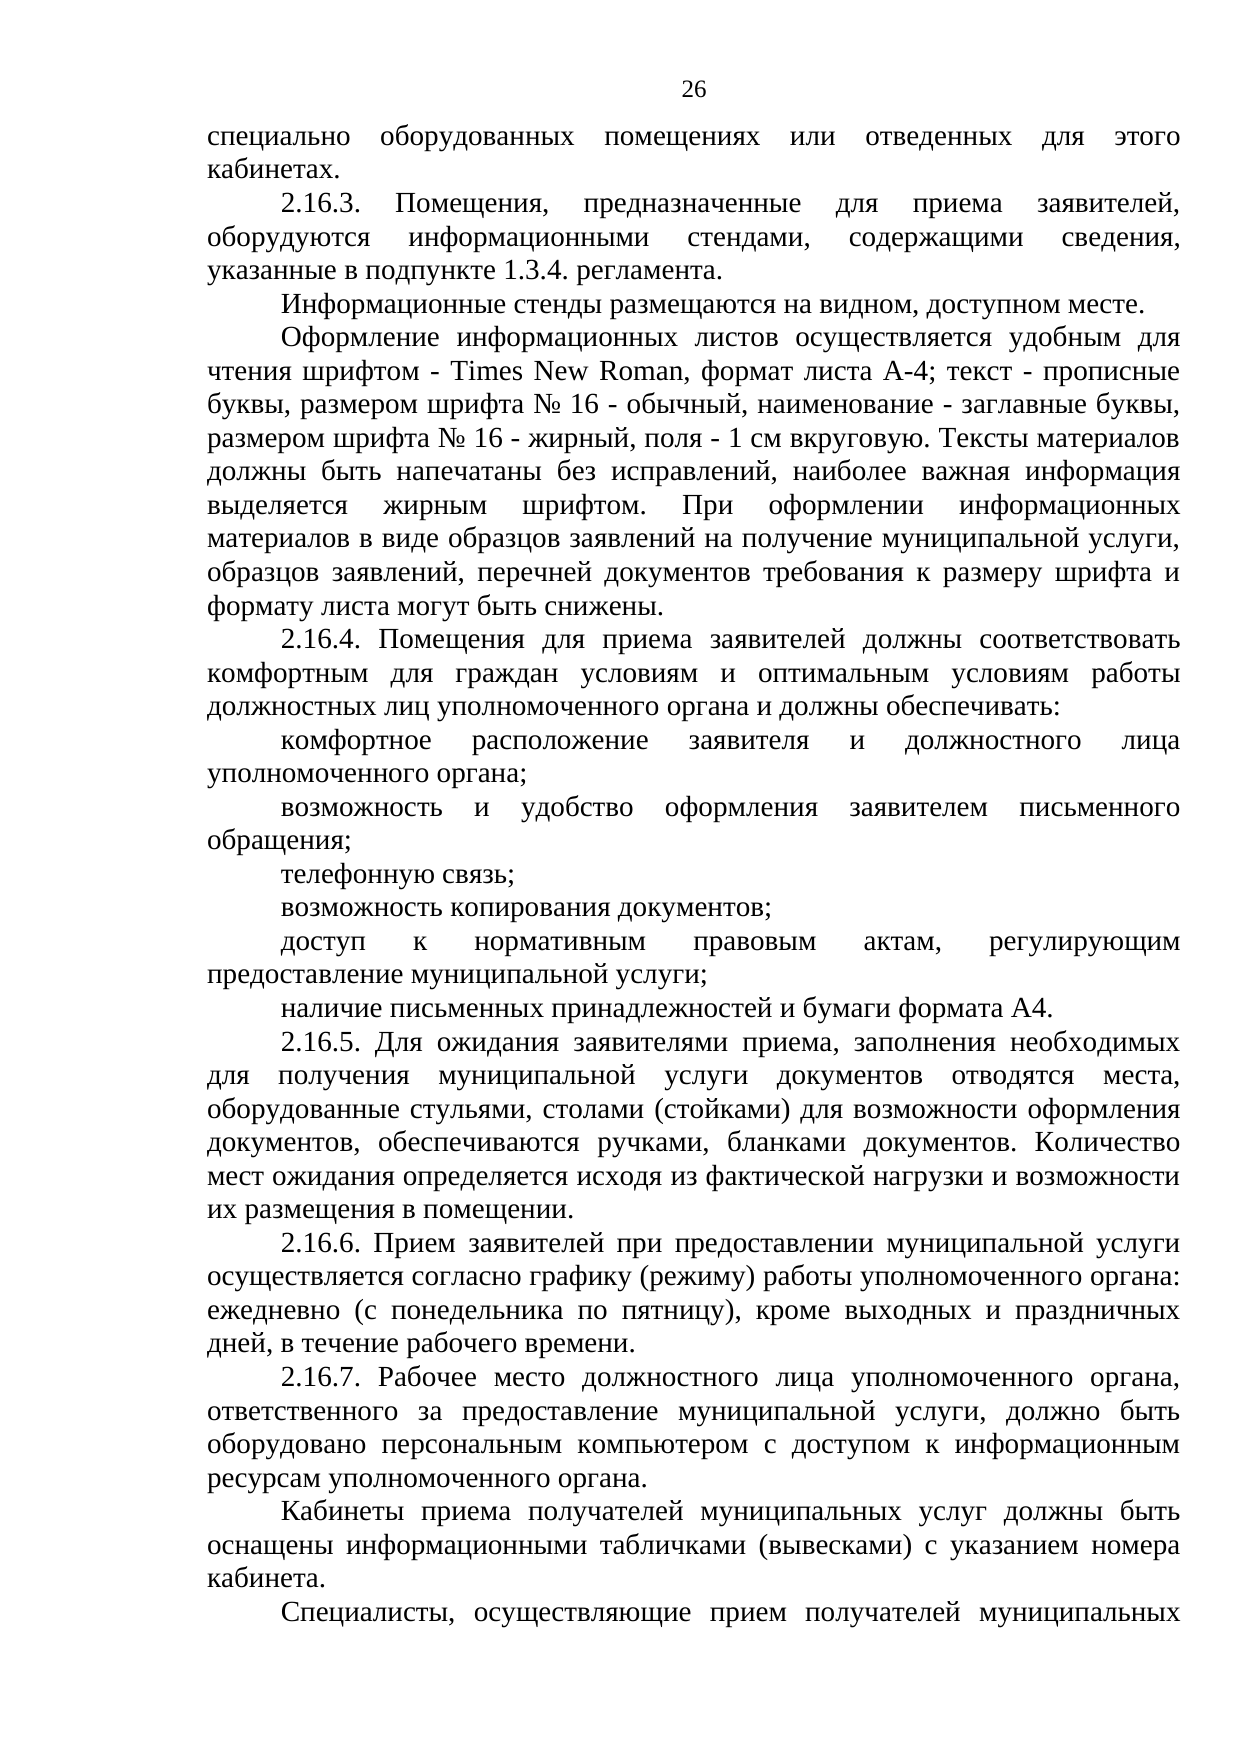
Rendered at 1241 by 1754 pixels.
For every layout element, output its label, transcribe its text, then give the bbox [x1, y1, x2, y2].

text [207, 1594, 1181, 1627]
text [207, 118, 1181, 185]
text возможность и удобство оформления заявителем письменного обращения; [207, 789, 1181, 856]
text Информационные стенды размещаются на видном, доступном месте. [207, 286, 1181, 319]
text Оформление информационных листов осуществляется удобным для чтения шрифтом - Times New Roman, формат листа A-4; текст - прописные буквы, размером шрифта № 16 - обычный, наименование - заглавные буквы, размером шрифта № 16 - жирный, поля - 1 см вкруговую. Тексты материалов должны быть напечатаны без исправлений, наиболее важная информация выделяется жирным шрифтом. При оформлении информационных материалов в виде образцов заявлений на получение муниципальной услуги, образцов заявлений, перечней документов требования к размеру шрифта и формату листа могут быть снижены. [207, 319, 1181, 621]
text доступ к нормативным правовым актам, регулирующим предоставление муниципальной услуги; [207, 923, 1181, 990]
text Кабинеты приема получателей муниципальных услуг должны быть оснащены информационными табличками (вывесками) с указанием номера кабинета. [207, 1493, 1181, 1594]
text 2.16.6. Прием заявителей при предоставлении муниципальной услуги осуществляется согласно графику (режиму) работы уполномоченного органа: ежедневно (с понедельника по пятницу), кроме выходных и праздничных дней, в течение рабочего времени. [207, 1225, 1181, 1359]
text 2.16.3. Помещения, предназначенные для приема заявителей, оборудуются информационными стендами, содержащими сведения, указанные в подпункте 1.3.4. регламента. [207, 185, 1181, 286]
text 2.16.5. Для ожидания заявителями приема, заполнения необходимых для получения муниципальной услуги документов отводятся места, оборудованные стульями, столами (стойками) для возможности оформления документов, обеспечиваются ручками, бланками документов. Количество мест ожидания определяется исходя из фактической нагрузки и возможности их размещения в помещении. [207, 1024, 1181, 1225]
text 2.16.4. Помещения для приема заявителей должны соответствовать комфортным для граждан условиям и оптимальным условиям работы должностных лиц уполномоченного органа и должны обеспечивать: [207, 621, 1181, 722]
text наличие письменных принадлежностей и бумаги формата A4. [207, 990, 1181, 1024]
text комфортное расположение заявителя и должностного лица уполномоченного органа; [207, 722, 1181, 789]
text возможность копирования документов; [207, 889, 1181, 923]
text 2.16.7. Рабочее место должностного лица уполномоченного органа, ответственного за предоставление муниципальной услуги, должно быть оборудовано персональным компьютером с доступом к информационным ресурсам уполномоченного органа. [207, 1359, 1181, 1493]
text телефонную связь; [207, 856, 1181, 889]
